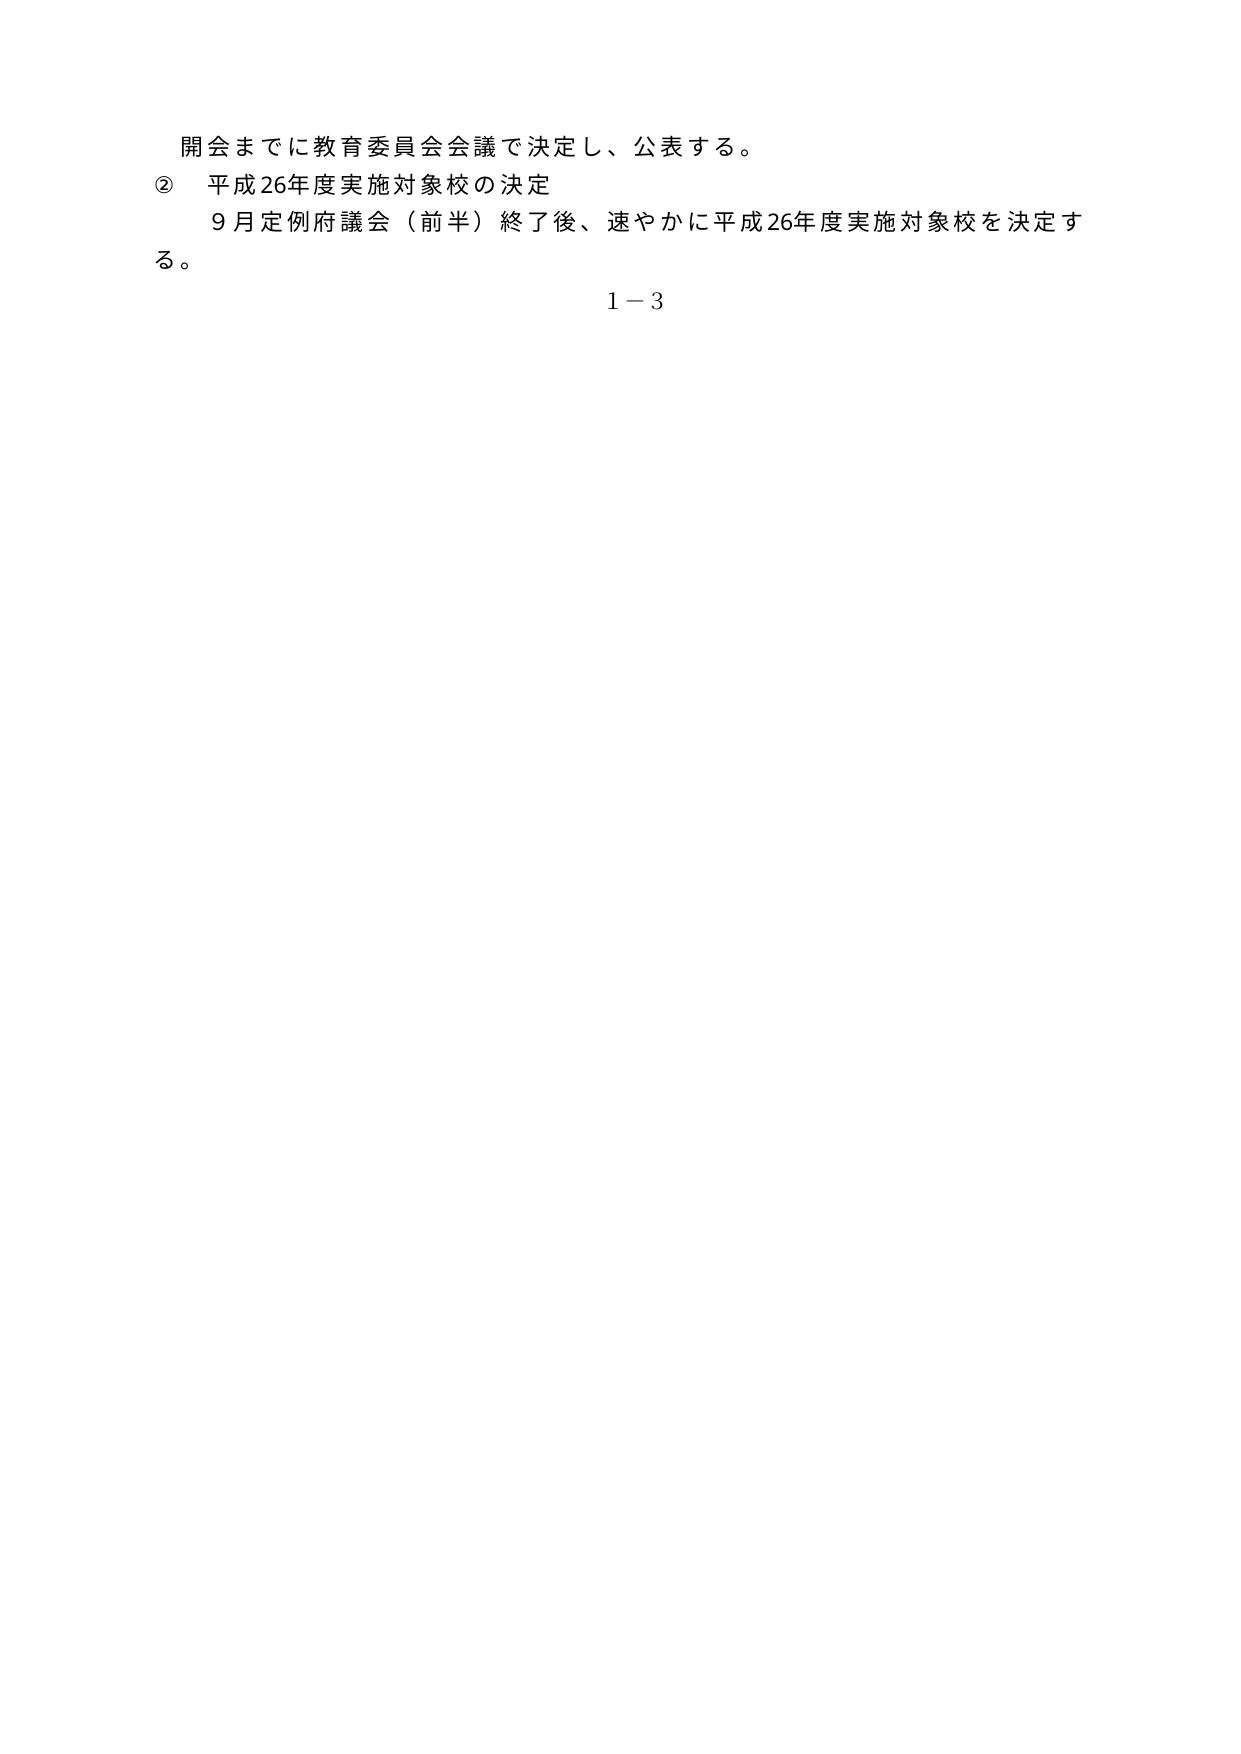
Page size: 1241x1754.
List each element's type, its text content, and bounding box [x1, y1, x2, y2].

list 平成26年度実施対象校の決定 [153, 164, 1087, 202]
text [177, 127, 1087, 164]
text ９月定例府議会（前半）終了後、速やかに平成26年度実施対象校を決定する。 [153, 202, 1087, 277]
